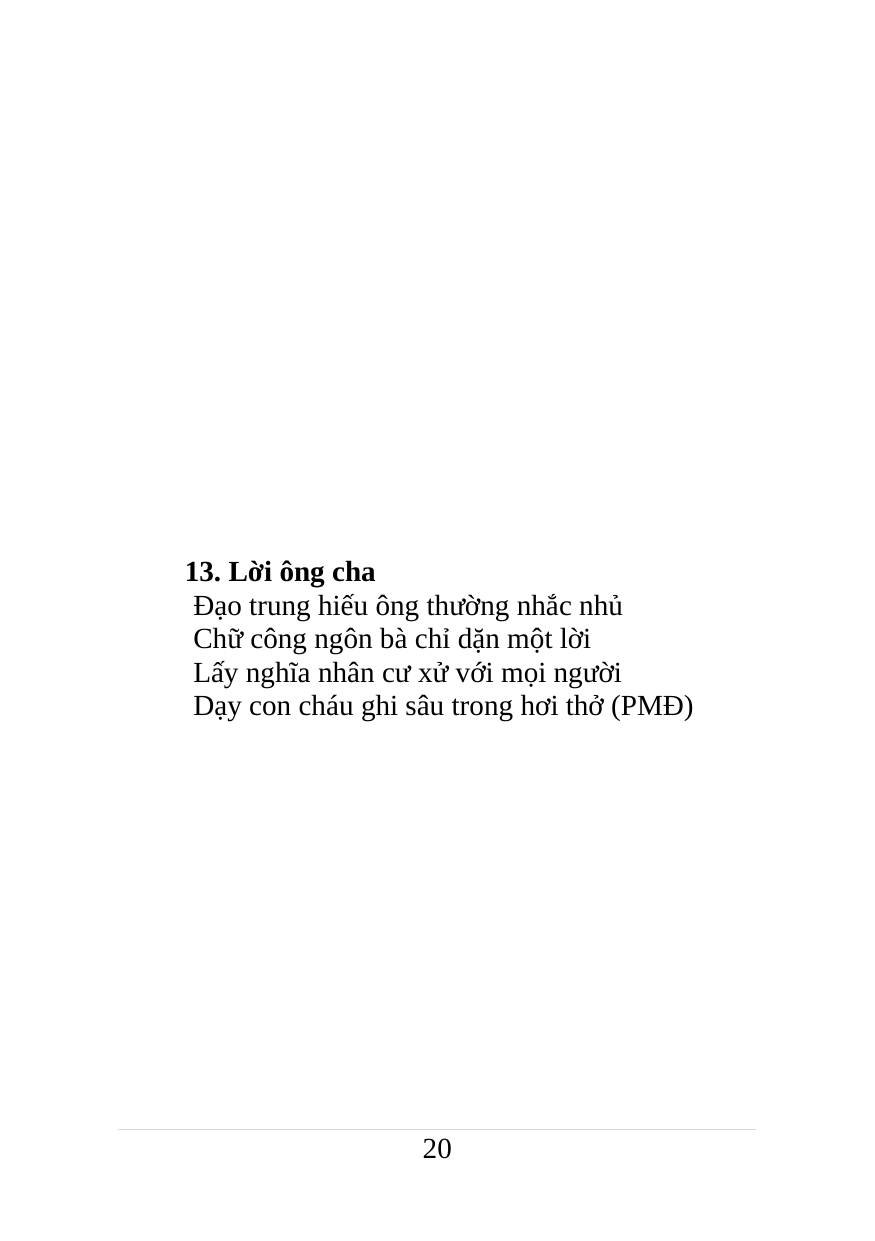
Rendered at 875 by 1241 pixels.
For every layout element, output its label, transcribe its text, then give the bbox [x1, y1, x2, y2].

text 13. Lời ông cha [118, 554, 756, 588]
text Chữ công ngôn bà chỉ dặn một lời [193, 621, 756, 655]
text Đạo trung hiếu ông thường nhắc nhủ [193, 588, 756, 621]
text Dạy con cháu ghi sâu trong hơi thở (PMĐ) [193, 688, 756, 722]
text Lấy nghĩa nhân cư xử với mọi người [193, 655, 756, 688]
